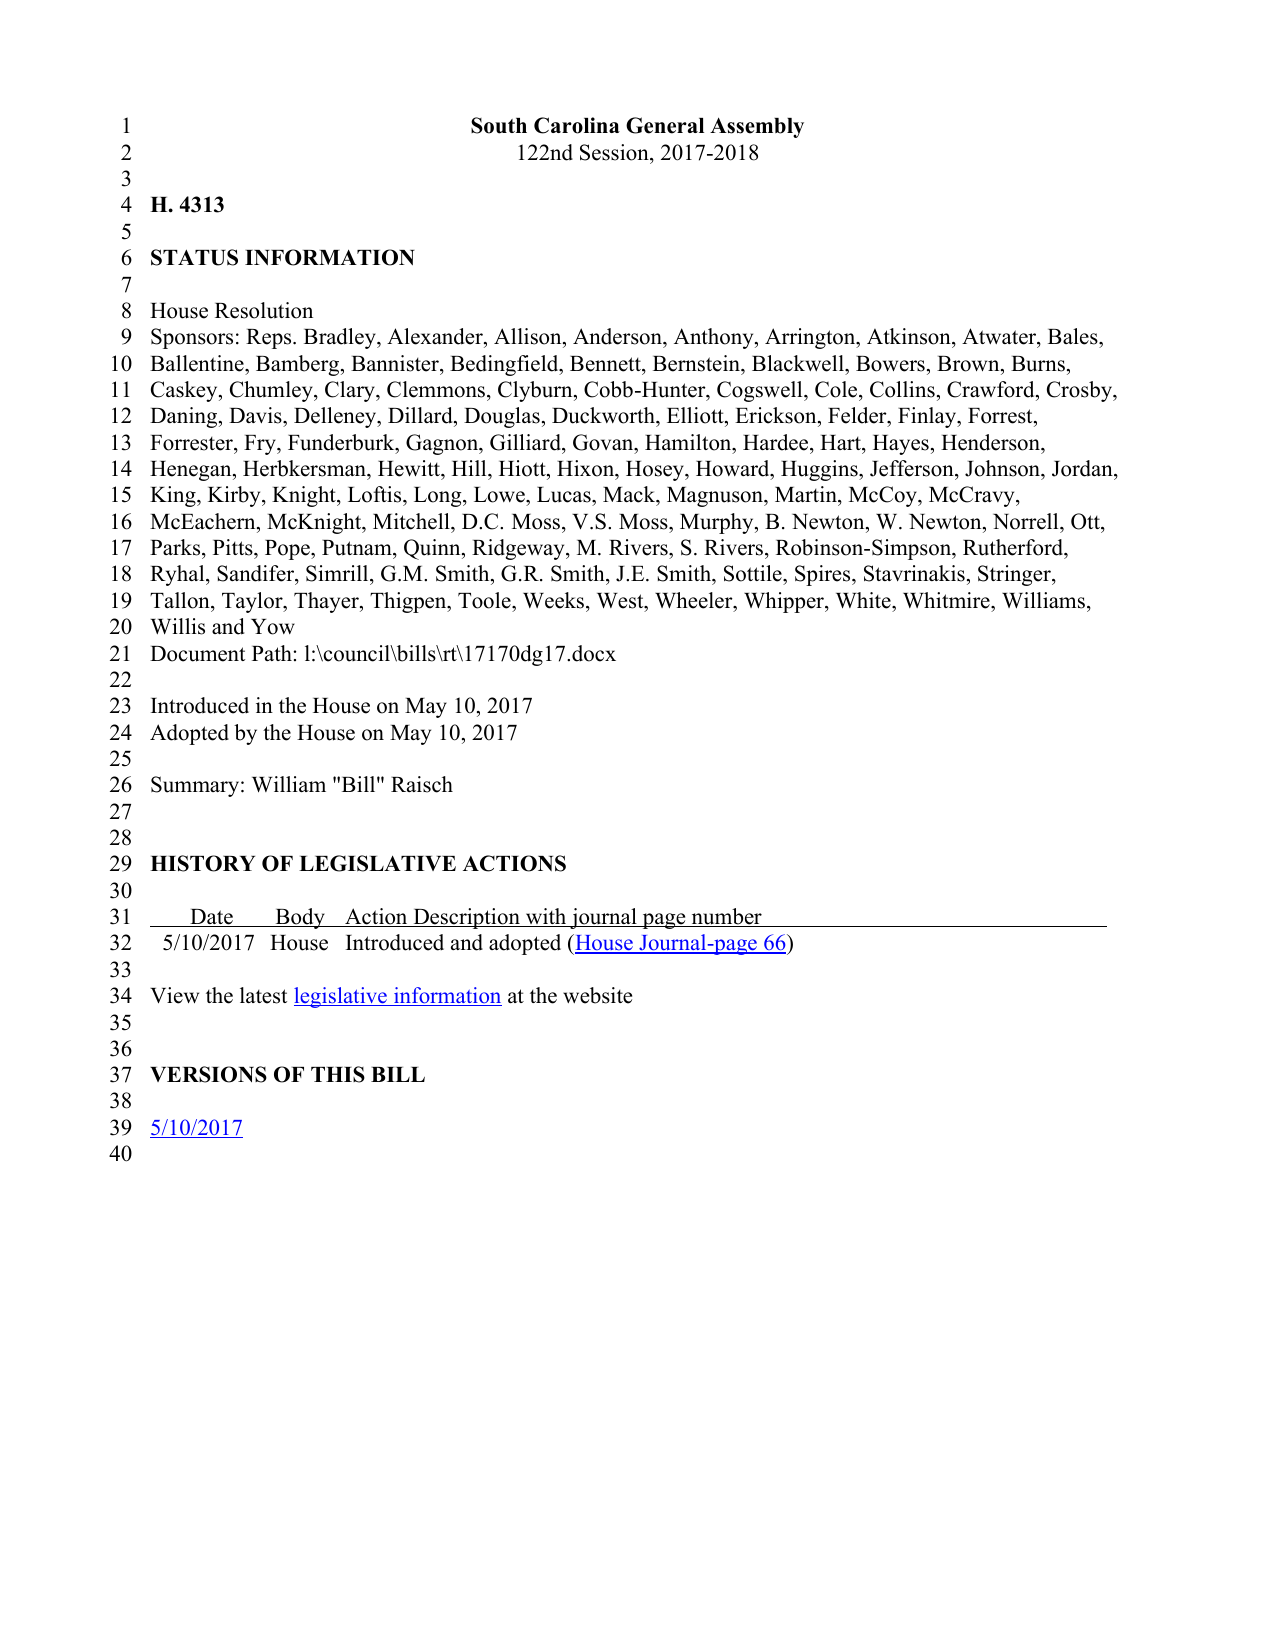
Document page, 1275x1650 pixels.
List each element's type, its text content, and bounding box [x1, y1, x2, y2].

text Sponsors: Reps. Bradley, Alexander, Allison, Anderson, Anthony, Arrington, Atkinson, Atwater, Bales, Ballentine, Bamberg, Bannister, Bedingfield, Bennett, Bernstein, Blackwell, Bowers, Brown, Burns, Caskey, Chumley, Clary, Clemmons, Clyburn, Cobb-Hunter, Cogswell, Cole, Collins, Crawford, Crosby, Daning, Davis, Delleney, Dillard, Douglas, Duckworth, Elliott, Erickson, Felder, Finlay, Forrest, Forrester, Fry, Funderburk, Gagnon, Gilliard, Govan, Hamilton, Hardee, Hart, Hayes, Henderson, Henegan, Herbkersman, Hewitt, Hill, Hiott, Hixon, Hosey, Howard, Huggins, Jefferson, Johnson, Jordan, King, Kirby, Knight, Loftis, Long, Lowe, Lucas, Mack, Magnuson, Martin, McCoy, McCravy, McEachern, McKnight, Mitchell, D.C. Moss, V.S. Moss, Murphy, B. Newton, W. Newton, Norrell, Ott, Parks, Pitts, Pope, Putnam, Quinn, Ridgeway, M. Rivers, S. Rivers, Robinson-Simpson, Rutherford, Ryhal, Sandifer, Simrill, G.M. Smith, G.R. Smith, J.E. Smith, Sottile, Spires, Stavrinakis, Stringer, Tallon, Taylor, Thayer, Thigpen, Toole, Weeks, West, Wheeler, Whipper, White, Whitmire, Williams, Willis and Yow [150, 323, 1125, 639]
text STATUS INFORMATION [150, 244, 1125, 271]
text 122nd Session, 2017-2018 [150, 139, 1125, 165]
text Introduced in the House on May 10, 2017 [150, 692, 1125, 719]
text 5/10/2017 [150, 1114, 1125, 1140]
text South Carolina General Assembly [150, 112, 1125, 139]
text HISTORY OF LEGISLATIVE ACTIONS [150, 850, 1125, 877]
text Date Body Action Description with journal page number [150, 903, 1125, 929]
text H. 4313 [150, 192, 1125, 218]
text 5/10/2017 House Introduced and adopted (House Journal-page 66) [150, 929, 1125, 956]
text Document Path: l:\council\bills\rt\17170dg17.docx [150, 639, 1125, 666]
text Summary: William "Bill" Raisch [150, 771, 1125, 798]
text View the latest legislative information at the website [150, 982, 1125, 1008]
text House Resolution [150, 297, 1125, 323]
text VERSIONS OF THIS BILL [150, 1061, 1125, 1088]
text Adopted by the House on May 10, 2017 [150, 719, 1125, 745]
